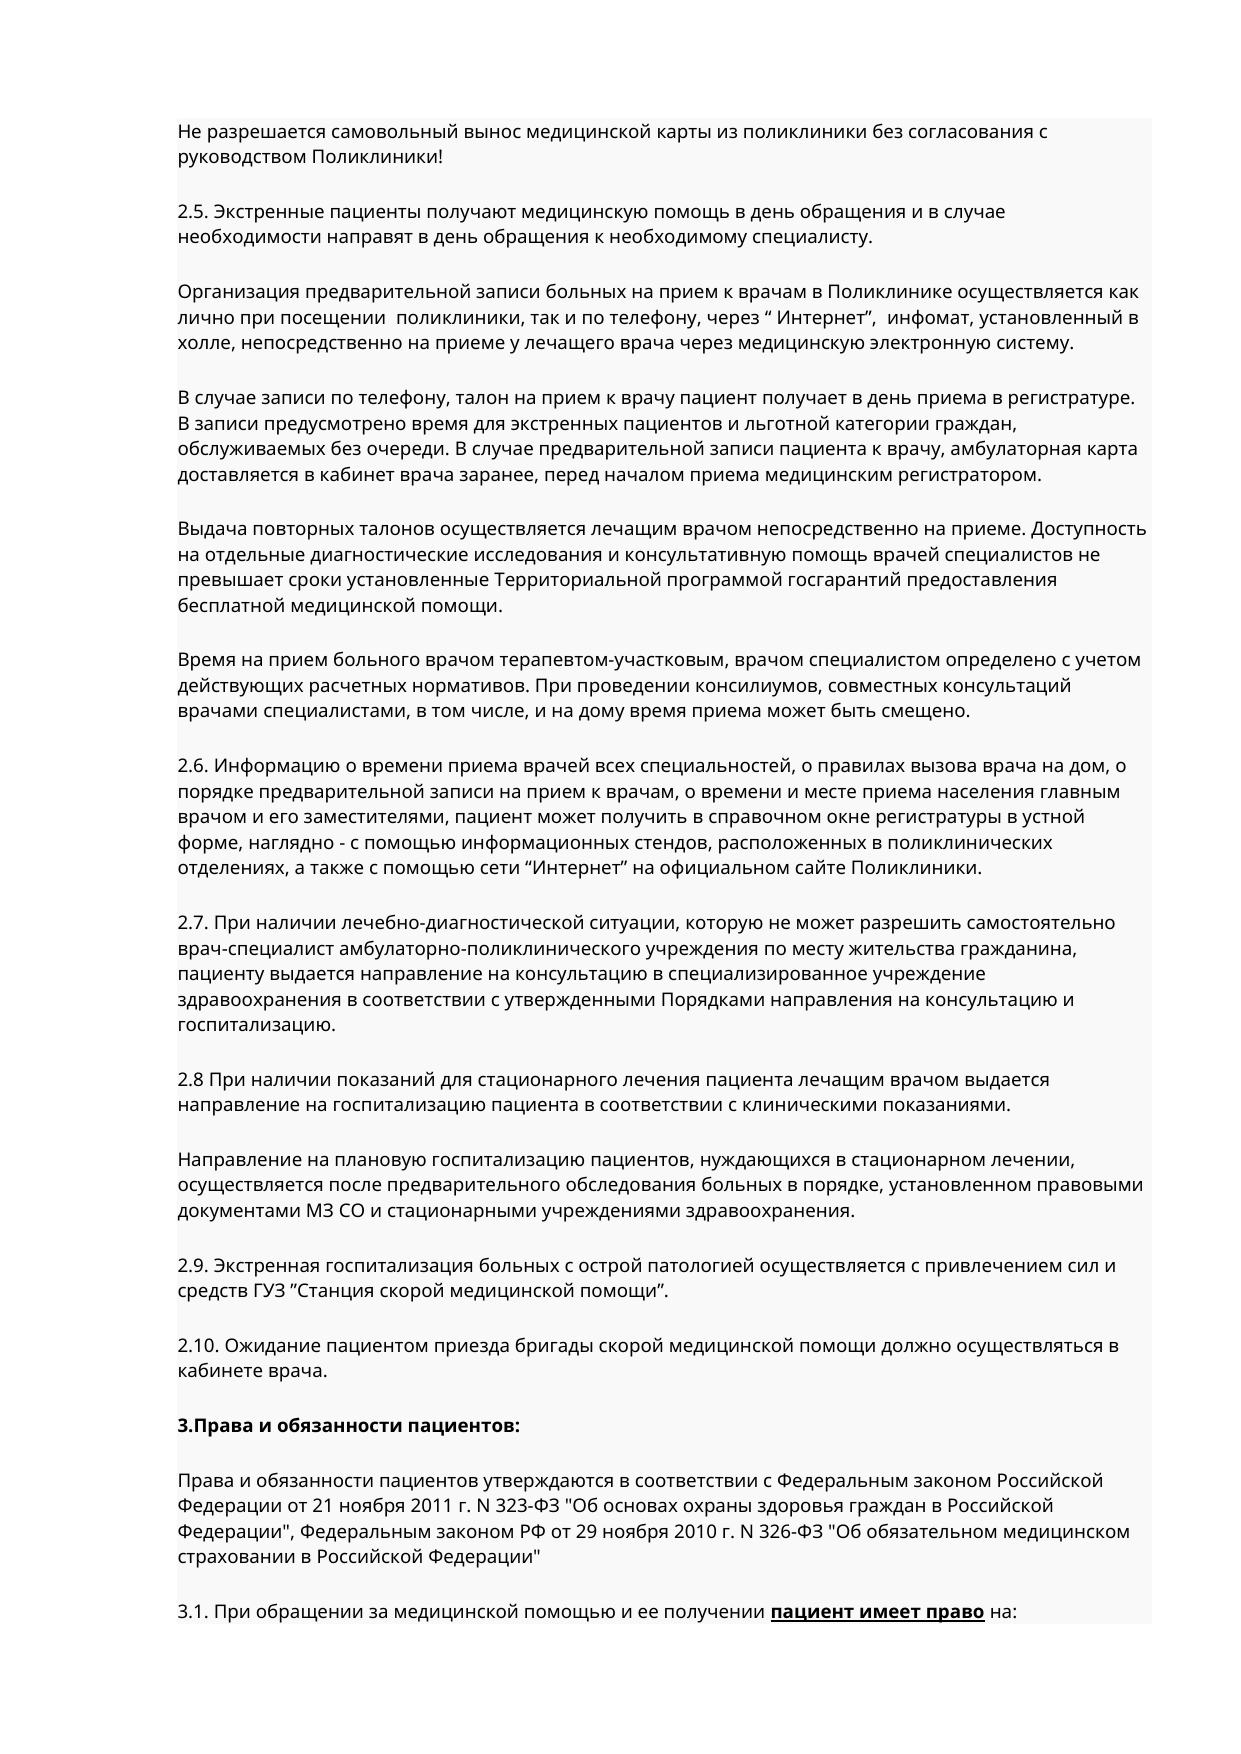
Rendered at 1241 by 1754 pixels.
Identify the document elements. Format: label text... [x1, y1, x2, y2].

text 2.7. При наличии лечебно-диагностической ситуации, которую не может разрешить самостоятельно врач-специалист амбулаторно-поликлинического учреждения по месту жительства гражданина, пациенту выдается направление на консультацию в специализированное учреждение здравоохранения в соответствии с утвержденными Порядками направления на консультацию и госпитализацию. [177, 909, 1152, 1037]
text 2.9. Экстренная госпитализация больных с острой патологией осуществляется с привлечением сил и средств ГУЗ ”Станция скорой медицинской помощи”. [177, 1252, 1152, 1303]
text Организация предварительной записи больных на прием к врачам в Поликлинике осуществляется как лично при посещении поликлиники, так и по телефону, через “ Интернет”, инфомат, установленный в холле, непосредственно на приеме у лечащего врача через медицинскую электронную систему. [177, 278, 1152, 355]
text 2.8 При наличии показаний для стационарного лечения пациента лечащим врачом выдается направление на госпитализацию пациента в соответствии с клиническими показаниями. [177, 1066, 1152, 1117]
text В случае записи по телефону, талон на прием к врачу пациент получает в день приема в регистратуре. В записи предусмотрено время для экстренных пациентов и льготной категории граждан, обслуживаемых без очереди. В случае предварительной записи пациента к врачу, амбулаторная карта доставляется в кабинет врача заранее, перед началом приема медицинским регистратором. [177, 384, 1152, 486]
text Время на прием больного врачом терапевтом-участковым, врачом специалистом определено с учетом действующих расчетных нормативов. При проведении консилиумов, совместных консультаций врачами специалистами, в том числе, и на дому время приема может быть смещено. [177, 647, 1152, 723]
text 3.Права и обязанности пациентов: [177, 1412, 1152, 1438]
text Права и обязанности пациентов утверждаются в соответствии с Федеральным законом Российской Федерации от 21 ноября 2011 г. N 323-ФЗ "Об основах охраны здоровья граждан в Российской Федерации", Федеральным законом РФ от 29 ноября 2010 г. N 326-ФЗ "Об обязательном медицинском страховании в Российской Федерации" [177, 1467, 1152, 1569]
text Направление на плановую госпитализацию пациентов, нуждающихся в стационарном лечении, осуществляется после предварительного обследования больных в порядке, установленном правовыми документами МЗ СО и стационарными учреждениями здравоохранения. [177, 1146, 1152, 1223]
text Не разрешается самовольный вынос медицинской карты из поликлиники без согласования с руководством Поликлиники! [177, 118, 1152, 169]
text 3.1. При обращении за медицинской помощью и ее получении пациент имеет право на: [177, 1598, 1152, 1624]
text 2.5. Экстренные пациенты получают медицинскую помощь в день обращения и в случае необходимости направят в день обращения к необходимому специалисту. [177, 198, 1152, 249]
text Выдача повторных талонов осуществляется лечащим врачом непосредственно на приеме. Доступность на отдельные диагностические исследования и консультативную помощь врачей специалистов не превышает сроки установленные Территориальной программой госгарантий предоставления бесплатной медицинской помощи. [177, 516, 1152, 618]
text 2.10. Ожидание пациентом приезда бригады скорой медицинской помощи должно осуществляться в кабинете врача. [177, 1332, 1152, 1383]
text 2.6. Информацию о времени приема врачей всех специальностей, о правилах вызова врача на дом, о порядке предварительной записи на прием к врачам, о времени и месте приема населения главным врачом и его заместителями, пациент может получить в справочном окне регистратуры в устной форме, наглядно - с помощью информационных стендов, расположенных в поликлинических отделениях, а также с помощью сети “Интернет” на официальном сайте Поликлиники. [177, 752, 1152, 880]
